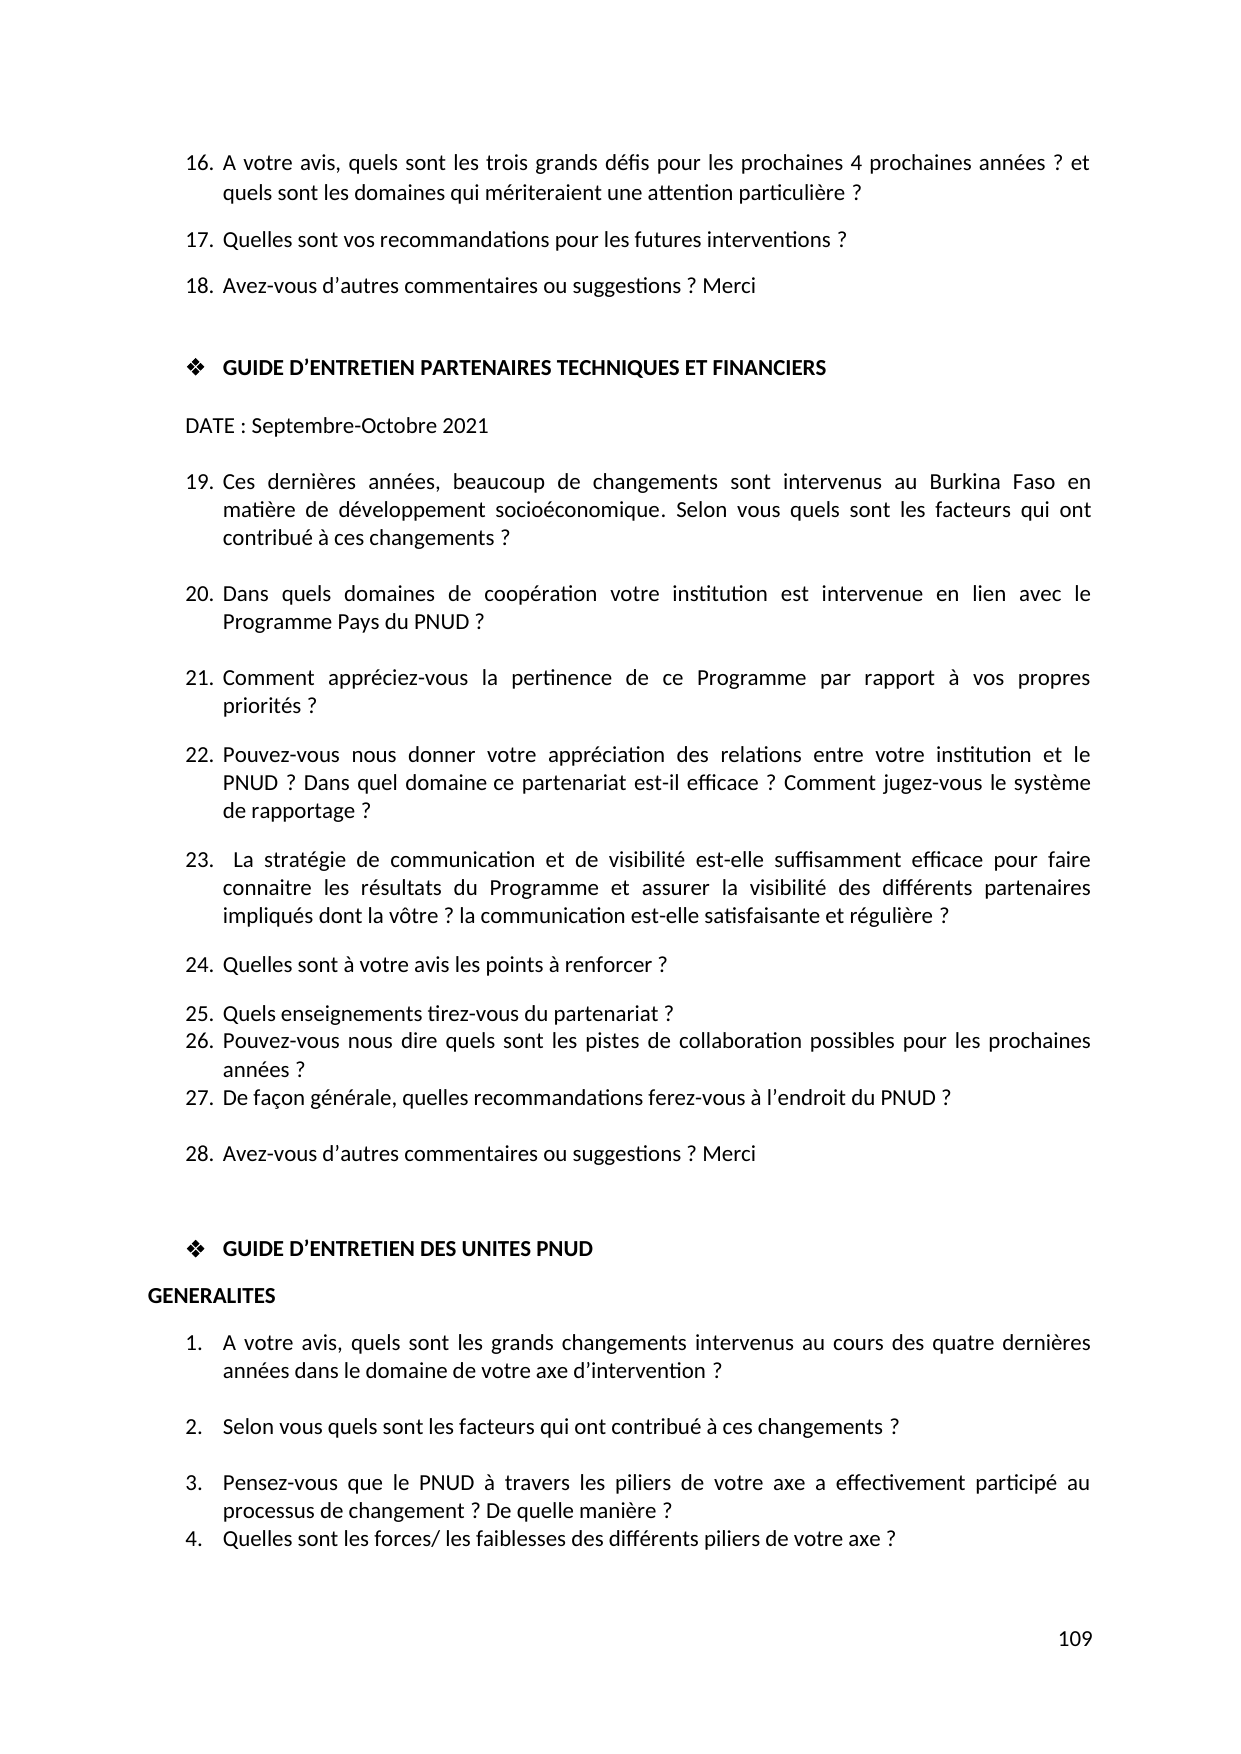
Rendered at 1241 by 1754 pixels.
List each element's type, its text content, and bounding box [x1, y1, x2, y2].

text DATE : Septembre-Octobre 2021 [185, 411, 1092, 439]
list Quelles sont les forces/ les faiblesses des différents piliers de votre axe ? [185, 1524, 1092, 1552]
list Quelles sont à votre avis les points à renforcer ? [185, 950, 1092, 978]
list Ces dernières années, beaucoup de changements sont intervenus au Burkina Faso en matière de développement socioéconomique. Selon vous quels sont les facteurs qui ont contribué à ces changements ? [185, 467, 1092, 551]
list De façon générale, quelles recommandations ferez-vous à l’endroit du PNUD ? [185, 1083, 1092, 1111]
list GUIDE D’ENTRETIEN PARTENAIRES TECHNIQUES ET FINANCIERS [185, 353, 1092, 381]
list Quelles sont vos recommandations pour les futures interventions ? [185, 225, 1092, 253]
text GENERALITES [148, 1281, 1092, 1309]
list Quels enseignements tirez-vous du partenariat ? [185, 999, 1096, 1027]
list Avez-vous d’autres commentaires ou suggestions ? Merci [185, 1139, 1092, 1167]
list Pensez-vous que le PNUD à travers les piliers de votre axe a effectivement participé au processus de changement ? De quelle manière ? [185, 1468, 1092, 1524]
list La stratégie de communication et de visibilité est-elle suffisamment efficace pour faire connaitre les résultats du Programme et assurer la visibilité des différents partenaires impliqués dont la vôtre ? la communication est-elle satisfaisante et régulière ? [185, 845, 1092, 929]
list GUIDE D’ENTRETIEN DES UNITES PNUD [185, 1234, 1092, 1262]
list Comment appréciez-vous la pertinence de ce Programme par rapport à vos propres priorités ? [185, 663, 1092, 719]
list Pouvez-vous nous dire quels sont les pistes de collaboration possibles pour les prochaines années ? [185, 1027, 1092, 1083]
list Dans quels domaines de coopération votre institution est intervenue en lien avec le Programme Pays du PNUD ? [185, 579, 1092, 635]
list Pouvez-vous nous donner votre appréciation des relations entre votre institution et le PNUD ? Dans quel domaine ce partenariat est-il efficace ? Comment jugez-vous le système de rapportage ? [185, 740, 1092, 824]
list A votre avis, quels sont les trois grands défis pour les prochaines 4 prochaines années ? et quels sont les domaines qui mériteraient une attention particulière ? [185, 148, 1092, 206]
list Selon vous quels sont les facteurs qui ont contribué à ces changements ? [185, 1412, 1092, 1440]
list Avez-vous d’autres commentaires ou suggestions ? Merci [185, 272, 1092, 300]
list A votre avis, quels sont les grands changements intervenus au cours des quatre dernières années dans le domaine de votre axe d’intervention ? [185, 1328, 1092, 1384]
